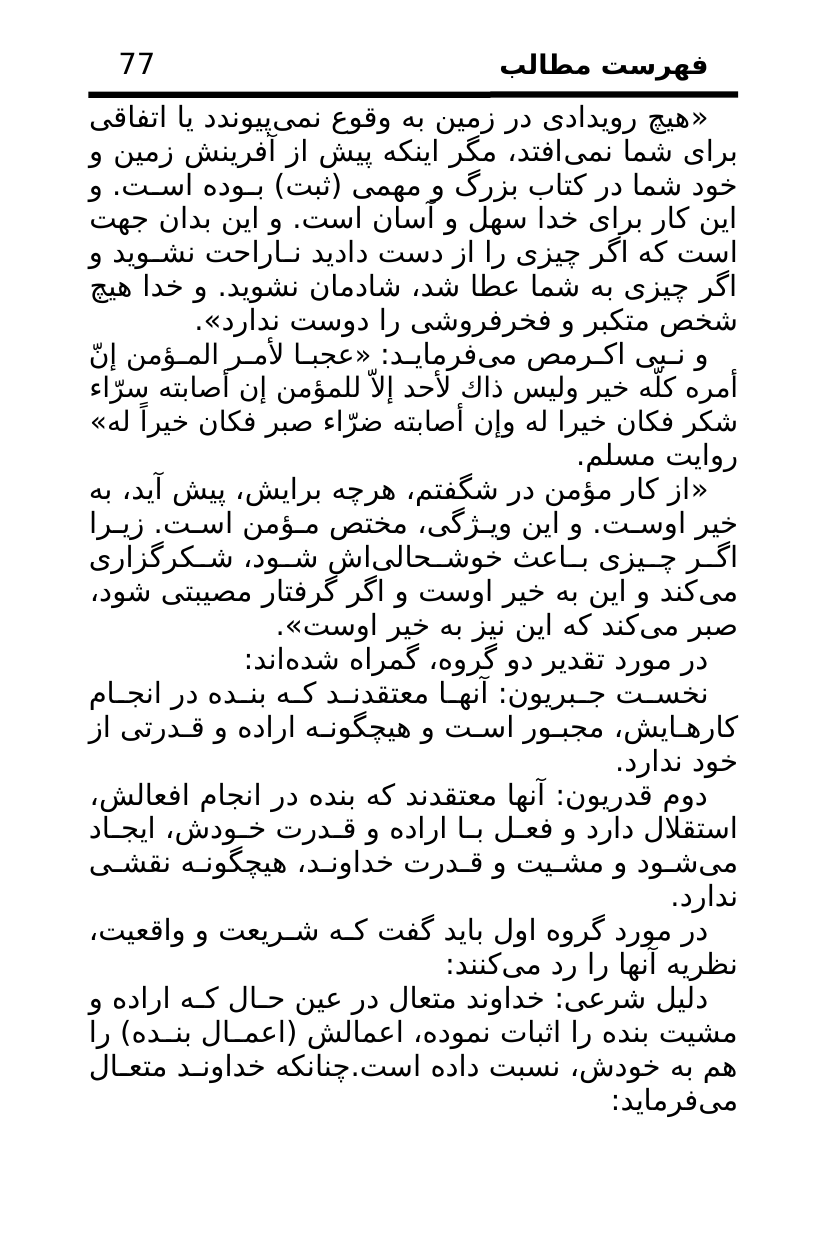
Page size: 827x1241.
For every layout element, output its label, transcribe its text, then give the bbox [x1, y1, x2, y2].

text «از کار مؤمن در شگفتم، هرچه برایش، پیش آید، به خیر اوست. و این ویژگی، مختص مؤمن است. زیرا اگر چیزی باعث خوشحالی‌اش شود، شکرگزاری می‌کند و این به خیر اوست و اگر گرفتار مصیبتی شود، صبر می‌کند که این نیز به خیر اوست». [89, 472, 738, 642]
text نخست جبریون: آنها معتقدند که بنده در انجام کارهایش، مجبور است و هیچگونه اراده و قدرتی از خود ندارد. [89, 676, 738, 778]
text در مورد تقدیر دو گروه، گمراه شده‌اند: [89, 642, 738, 676]
text «هیچ رویدادی در زمین به وقوع نمی‌پیوندد یا اتفاقی برای شما نمی‌افتد، مگر اینکه پیش از آفرینش زمین و خود شما در کتاب بزرگ و مهمی (ثبت) بوده است. و این کار برای خدا سهل و آسان است. و این بدان جهت است که اگر چیزی را از دست دادید ناراحت نشوید و اگر چیزی به شما عطا شد، شادمان نشوید. و خدا هیچ شخص متکبر و فخرفروشی را دوست ندارد». [89, 100, 738, 338]
text دوم قدریون: آنها معتقدند که بنده در انجام افعالش، استقلال دارد و فعل با اراده و قدرت خودش، ایجاد می‌شود و مشیت و قدرت خداوند، هیچگونه نقشی ندارد. [89, 778, 738, 914]
text دلیل شرعی: خداوند متعال در عین حال که اراده و مشیت بنده را اثبات نموده، اعمالش (اعمال بنده) را هم به خودش، نسبت داده است.چنانکه خداوند متعال می‌فرماید: [89, 982, 738, 1117]
text و نبی‌ اکرمص می‌فرماید: «عجبا لأمر المؤمن إنّ أمره کلّه خیر وليس ذاك لأحد إلاّ للمؤمن إن أصابته سرّاء شکر فکان خيرا له وإن أصابته ضرّاء صبر فکان خيراً له» روایت مسلم. [89, 338, 738, 472]
text در مورد گروه اول باید گفت که شریعت و واقعیت، نظریه آنها را رد می‌کنند: [89, 914, 738, 982]
